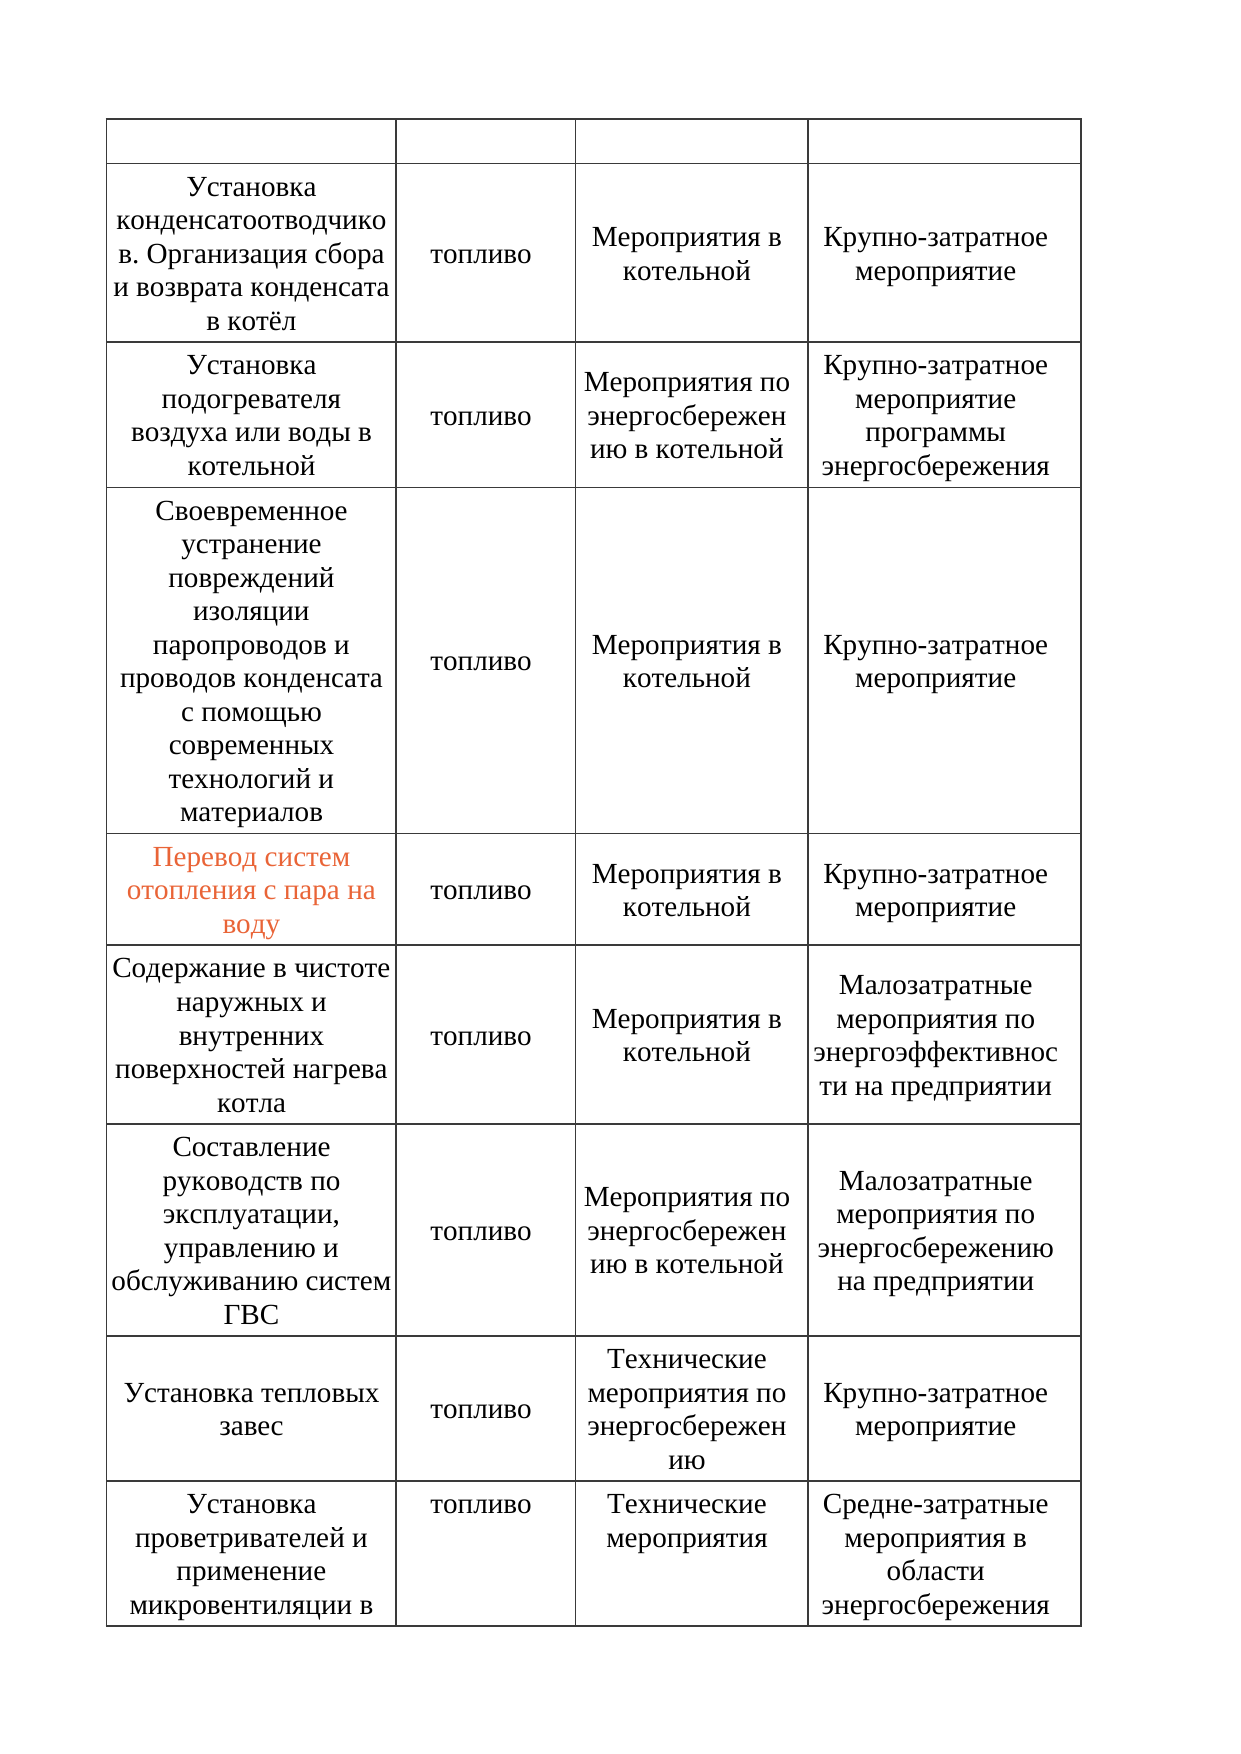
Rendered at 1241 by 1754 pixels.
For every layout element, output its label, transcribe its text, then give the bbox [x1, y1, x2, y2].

table_cell Крупно-затратное мероприятие программы энергосбережения [809, 343, 1080, 486]
table_cell Крупно-затратное мероприятие [809, 1337, 1080, 1480]
table_cell топливо [397, 1337, 575, 1480]
table_cell [107, 120, 395, 163]
table_cell Мероприятия в котельной [576, 488, 807, 833]
table_cell Мероприятия по энергосбережению в котельной [576, 1125, 807, 1335]
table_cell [809, 1482, 1080, 1625]
table_cell Мероприятия по энергосбережению в котельной [576, 343, 807, 486]
table_cell Мероприятия в котельной [576, 946, 807, 1123]
table_cell [576, 120, 807, 163]
table_cell Установка конденсатоотводчиков. Организация сбора и возврата конденсата в котёл [107, 164, 395, 341]
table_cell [576, 1482, 807, 1625]
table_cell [107, 1482, 395, 1625]
table_cell Своевременное устранение повреждений изоляции паропроводов и проводов конденсата с помощью современных технологий и материалов [107, 488, 395, 833]
table_cell топливо [397, 1125, 575, 1335]
table_cell топливо [397, 834, 575, 944]
table_cell Крупно-затратное мероприятие [809, 834, 1080, 944]
table_cell Технические мероприятия по энергосбережению [576, 1337, 807, 1480]
table_cell топливо [397, 1482, 575, 1625]
table_cell Мероприятия в котельной [576, 834, 807, 944]
table_cell топливо [397, 343, 575, 486]
table_cell Перевод систем отопления с пара на воду [107, 834, 395, 944]
table_cell Крупно-затратное мероприятие [809, 164, 1080, 341]
table_cell Установка подогревателя воздуха или воды в котельной [107, 343, 395, 486]
table_cell Содержание в чистоте наружных и внутренних поверхностей нагрева котла [107, 946, 395, 1123]
table_cell [809, 120, 1080, 163]
table_cell [397, 120, 575, 163]
table_cell топливо [397, 946, 575, 1123]
table_cell Малозатратные мероприятия по энергосбережению на предприятии [809, 1125, 1080, 1335]
table_cell Установка тепловых завес [107, 1337, 395, 1480]
table_cell Крупно-затратное мероприятие [809, 488, 1080, 833]
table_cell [576, 164, 807, 341]
table_cell топливо [397, 488, 575, 833]
table_cell Малозатратные мероприятия по энергоэффективности на предприятии [809, 946, 1080, 1123]
table_cell Составление руководств по эксплуатации, управлению и обслуживанию систем ГВС [107, 1125, 395, 1335]
table_cell топливо [397, 164, 575, 341]
